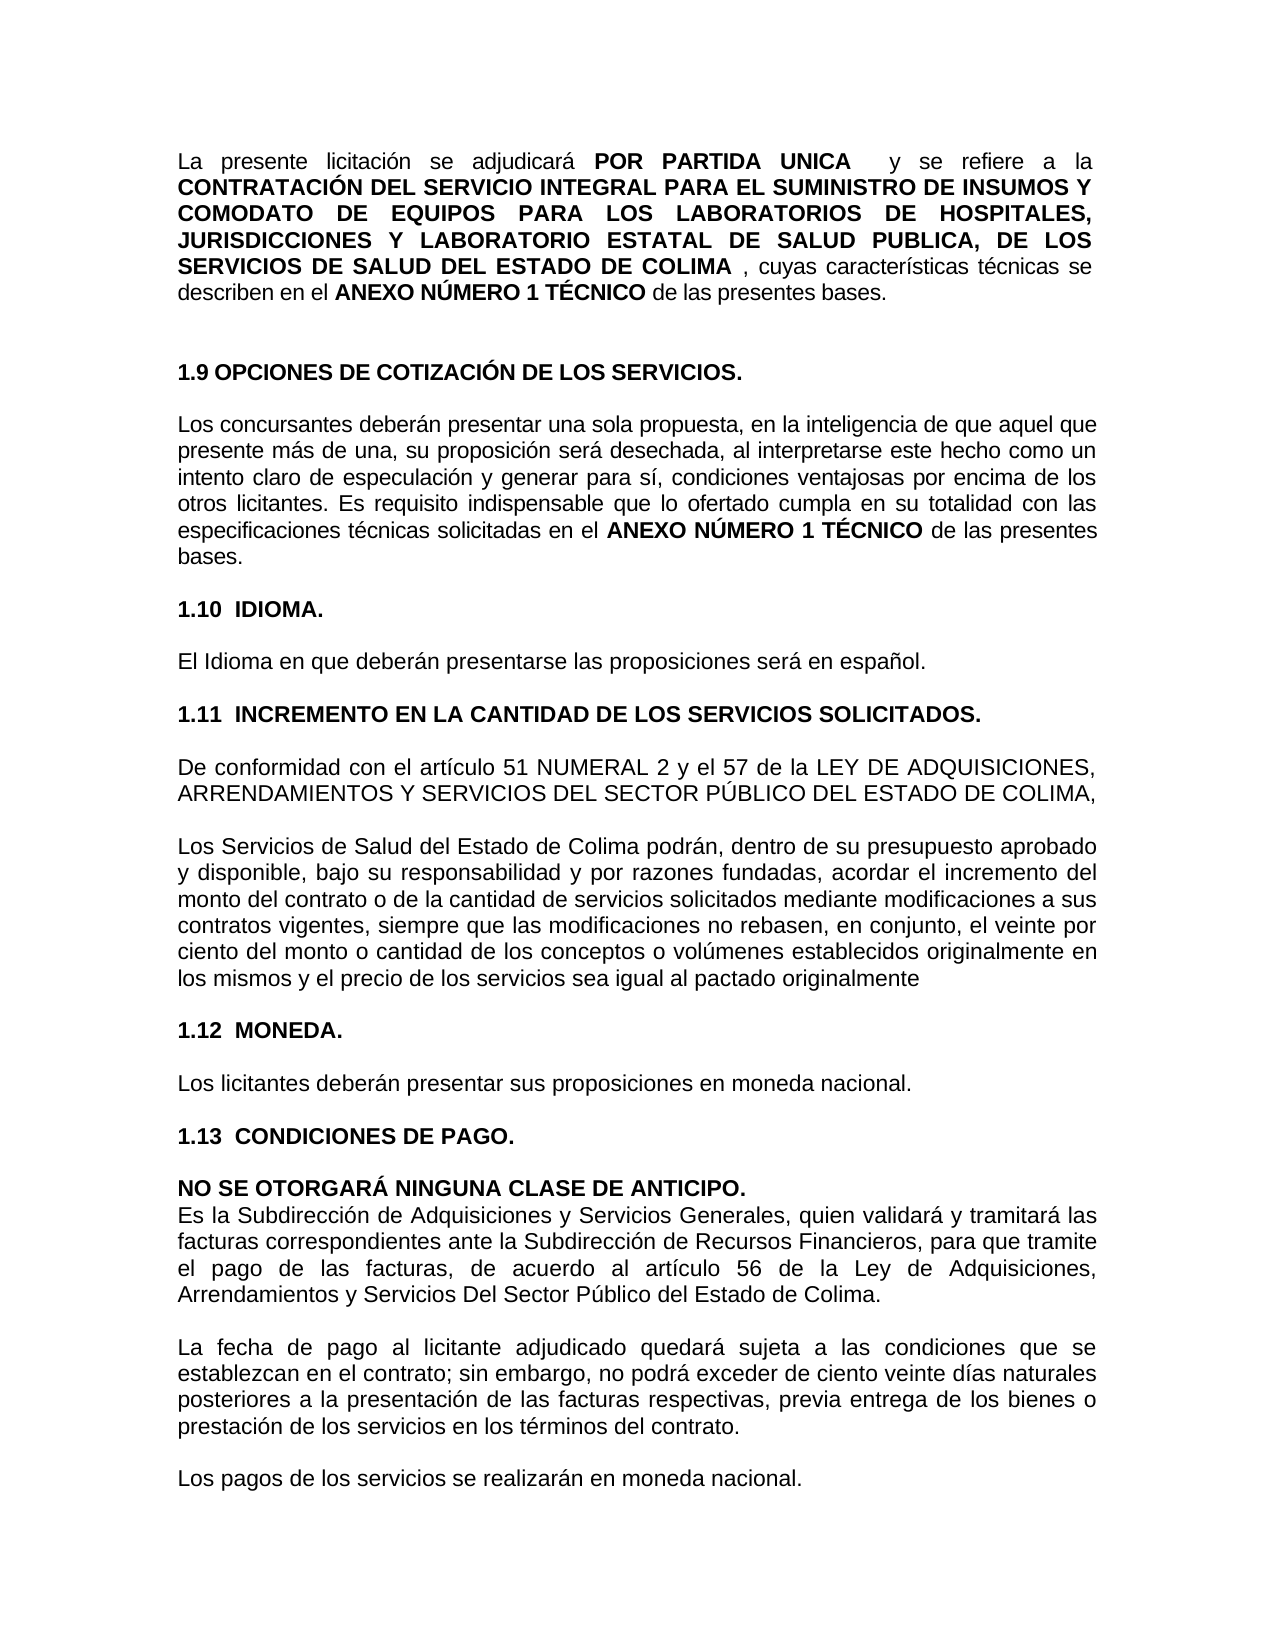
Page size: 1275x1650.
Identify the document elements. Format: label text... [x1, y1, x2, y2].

text La fecha de pago al licitante adjudicado quedará sujeta a las condiciones que se establezcan en el contrato; sin embargo, no podrá exceder de ciento veinte días naturales posteriores a la presentación de las facturas respectivas, previa entrega de los bienes o prestación de los servicios en los términos del contrato. [177, 1333, 1098, 1439]
text 1.9 OPCIONES DE COTIZACIÓN DE LOS SERVICIOS. [177, 358, 1098, 385]
text 1.11 INCREMENTO EN LA CANTIDAD DE LOS SERVICIOS SOLICITADOS. [177, 701, 1098, 727]
text El Idioma en que deberán presentarse las proposiciones será en español. [177, 648, 1098, 675]
text 1.13 CONDICIONES DE PAGO. [177, 1123, 1098, 1149]
text La presente licitación se adjudicará POR PARTIDA UNICA y se refiere a la CONTRATACIÓN DEL SERVICIO INTEGRAL PARA EL SUMINISTRO DE INSUMOS Y COMODATO DE EQUIPOS PARA LOS LABORATORIOS DE HOSPITALES, JURISDICCIONES Y LABORATORIO ESTATAL DE SALUD PUBLICA, DE LOS SERVICIOS DE SALUD DEL ESTADO DE COLIMA , cuyas características técnicas se describen en el ANEXO NÚMERO 1 TÉCNICO de las presentes bases. [177, 148, 1092, 306]
text Los Servicios de Salud del Estado de Colima podrán, dentro de su presupuesto aprobado y disponible, bajo su responsabilidad y por razones fundadas, acordar el incremento del monto del contrato o de la cantidad de servicios solicitados mediante modificaciones a sus contratos vigentes, siempre que las modificaciones no rebasen, en conjunto, el veinte por ciento del monto o cantidad de los conceptos o volúmenes establecidos originalmente en los mismos y el precio de los servicios sea igual al pactado originalmente [177, 833, 1098, 991]
text De conformidad con el artículo 51 NUMERAL 2 y el 57 de la LEY DE ADQUISICIONES, ARRENDAMIENTOS Y SERVICIOS DEL SECTOR PÚBLICO DEL ESTADO DE COLIMA, [177, 754, 1098, 806]
text 1.10 IDIOMA. [177, 596, 1098, 622]
text Es la Subdirección de Adquisiciones y Servicios Generales, quien validará y tramitará las facturas correspondientes ante la Subdirección de Recursos Financieros, para que tramite el pago de las facturas, de acuerdo al artículo 56 de la Ley de Adquisiciones, Arrendamientos y Servicios Del Sector Público del Estado de Colima. [177, 1202, 1098, 1307]
text Los licitantes deberán presentar sus proposiciones en moneda nacional. [177, 1070, 1098, 1096]
text Los concursantes deberán presentar una sola propuesta, en la inteligencia de que aquel que presente más de una, su proposición será desechada, al interpretarse este hecho como un intento claro de especulación y generar para sí, condiciones ventajosas por encima de los otros licitantes. Es requisito indispensable que lo ofertado cumpla en su totalidad con las especificaciones técnicas solicitadas en el ANEXO NÚMERO 1 TÉCNICO de las presentes bases. [177, 411, 1098, 569]
text NO SE OTORGARÁ NINGUNA CLASE DE ANTICIPO. [177, 1175, 1098, 1202]
text Los pagos de los servicios se realizarán en moneda nacional. [177, 1465, 1098, 1492]
text 1.12 MONEDA. [177, 1017, 1098, 1044]
